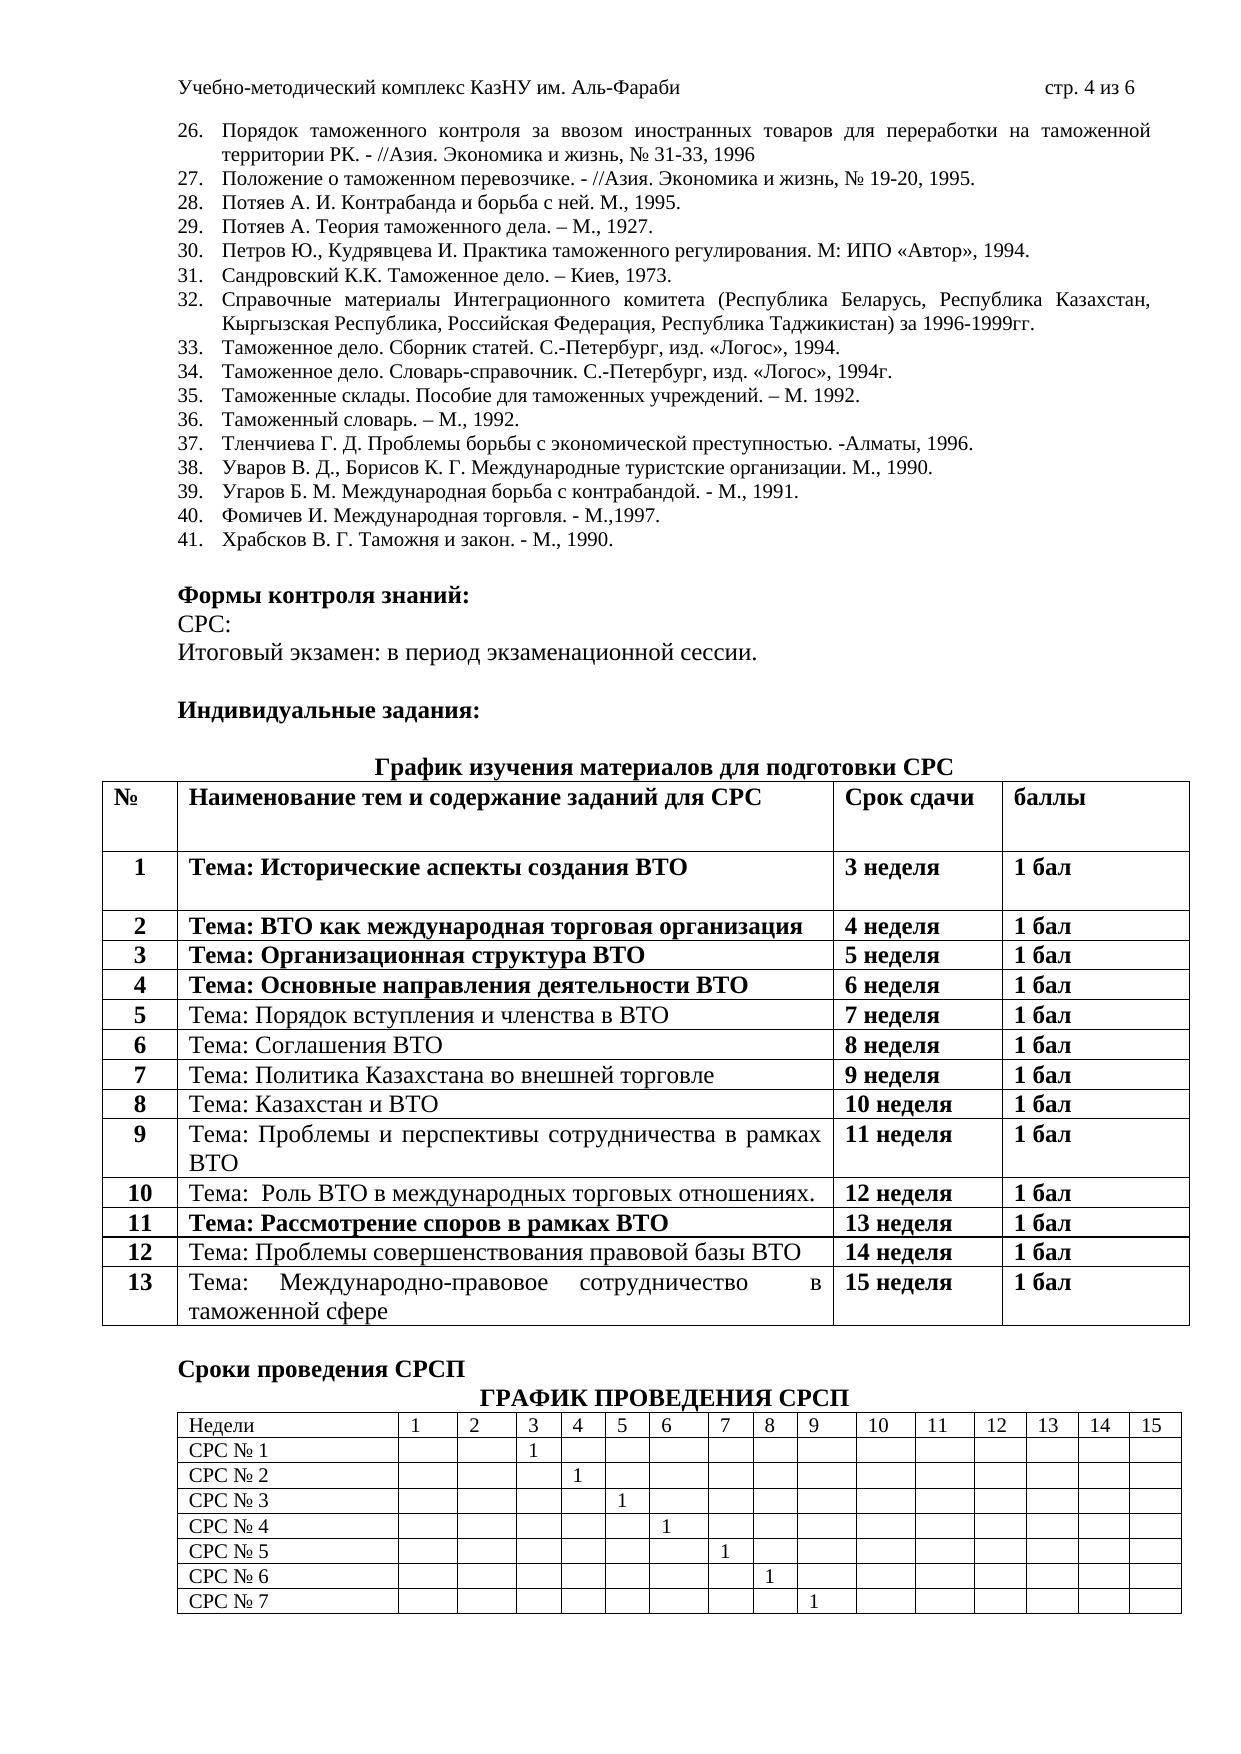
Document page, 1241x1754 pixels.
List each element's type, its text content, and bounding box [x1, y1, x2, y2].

list Таможенное дело. Сборник статей. С.-Петербург, изд. «Логос», 1994. [177, 335, 1152, 359]
table_cell [1079, 1438, 1129, 1462]
table_cell СРС № 6 [178, 1564, 398, 1588]
table_cell [650, 1589, 708, 1613]
table_header 7 [709, 1413, 753, 1437]
table_cell [517, 1514, 561, 1538]
table_cell [975, 1564, 1026, 1588]
table_cell [798, 1564, 856, 1588]
table_cell [1079, 1463, 1129, 1487]
table_header 15 [1130, 1413, 1181, 1437]
table_cell 7 неделя [834, 1000, 1002, 1029]
table_cell [562, 1514, 605, 1538]
table_cell 11 [103, 1208, 177, 1236]
table_cell 11 неделя [834, 1119, 1002, 1177]
text Итоговый экзамен: в период экзаменационной сессии. [177, 637, 1152, 666]
table_cell [975, 1539, 1026, 1563]
table_cell [1079, 1514, 1129, 1538]
table_cell [1027, 1514, 1078, 1538]
table_cell [916, 1489, 974, 1512]
text Формы контроля знаний: [177, 580, 1152, 609]
table_cell СРС № 7 [178, 1589, 398, 1613]
table_cell [517, 1539, 561, 1563]
table_cell [1079, 1489, 1129, 1512]
table_cell [562, 1539, 605, 1563]
table_cell 14 неделя [834, 1238, 1002, 1266]
table_cell Тема: Международно-правовое сотрудничество в таможенной сфере [178, 1267, 833, 1325]
table_cell [916, 1589, 974, 1613]
table_cell 1 бал [1003, 1060, 1189, 1088]
table_cell [606, 1438, 649, 1462]
table_cell 1 бал [1003, 1238, 1189, 1266]
table_cell [798, 1438, 856, 1462]
table_cell [709, 1564, 753, 1588]
table_header 14 [1079, 1413, 1129, 1437]
table_cell [606, 1564, 649, 1588]
table_cell 8 неделя [834, 1030, 1002, 1059]
text ГРАФИК ПРОВЕДЕНИЯ СРСП [177, 1383, 1152, 1412]
table_cell [709, 1514, 753, 1538]
table_cell [857, 1463, 915, 1487]
table_cell 6 [103, 1030, 177, 1059]
table_cell 13 неделя [834, 1208, 1002, 1236]
table_cell 5 [103, 1000, 177, 1029]
table_cell [650, 1463, 708, 1487]
table_cell [975, 1463, 1026, 1487]
table_cell [1130, 1589, 1181, 1613]
table_cell [1130, 1564, 1181, 1588]
list Таможенный словарь. – М., 1992. [177, 407, 1152, 431]
list Таможенные склады. Пособие для таможенных учреждений. – М. 1992. [177, 383, 1152, 407]
table_cell [458, 1489, 516, 1512]
table_cell [399, 1564, 457, 1588]
list Фомичев И. Международная торговля. - М.,1997. [177, 503, 1152, 527]
table_cell Тема: Проблемы и перспективы сотрудничества в рамках ВТО [178, 1119, 833, 1177]
list Справочные материалы Интеграционного комитета (Республика Беларусь, Республика Казахстан, Кыргызская Республика, Российская Федерация, Республика Таджикистан) за 1996-1999гг. [177, 287, 1152, 335]
table_cell 3 [103, 941, 177, 969]
table_cell [857, 1514, 915, 1538]
table_header № [103, 782, 177, 851]
table_cell [650, 1438, 708, 1462]
table_cell [754, 1463, 797, 1487]
table_cell 1 бал [1003, 1267, 1189, 1325]
table_cell 1 бал [1003, 1030, 1189, 1059]
table_cell [1079, 1539, 1129, 1563]
table_cell 9 неделя [834, 1060, 1002, 1088]
table_cell 1 бал [1003, 1208, 1189, 1236]
table_cell [1079, 1564, 1129, 1588]
table_cell [975, 1589, 1026, 1613]
table_cell [458, 1589, 516, 1613]
table_cell 1 бал [1003, 852, 1189, 910]
list Угаров Б. М. Международная борьба с контрабандой. - М., 1991. [177, 479, 1152, 503]
table_cell [754, 1514, 797, 1538]
table_cell СРС № 5 [178, 1539, 398, 1563]
table_cell [1027, 1564, 1078, 1588]
table_cell 1 [650, 1514, 708, 1538]
text График изучения материалов для подготовки СРС [177, 752, 1152, 781]
table_cell Тема: Порядок вступления и членства в ВТО [178, 1000, 833, 1029]
table_cell 1 бал [1003, 911, 1189, 939]
table_cell [606, 1589, 649, 1613]
table_cell [916, 1463, 974, 1487]
table_cell [562, 1489, 605, 1512]
table_cell [975, 1514, 1026, 1538]
table_header 4 [562, 1413, 605, 1437]
table_cell 12 [103, 1238, 177, 1266]
table_cell [975, 1438, 1026, 1462]
table_cell 1 [754, 1564, 797, 1588]
table_header 12 [975, 1413, 1026, 1437]
table_cell [458, 1438, 516, 1462]
table_header 13 [1027, 1413, 1078, 1437]
table_cell 1 бал [1003, 941, 1189, 969]
table_cell [709, 1589, 753, 1613]
table_cell 1 [517, 1438, 561, 1462]
table_cell 5 неделя [834, 941, 1002, 969]
table_header 11 [916, 1413, 974, 1437]
table_cell 10 неделя [834, 1090, 1002, 1118]
table_cell [857, 1489, 915, 1512]
table_cell [709, 1463, 753, 1487]
table_cell [399, 1463, 457, 1487]
table_cell [857, 1539, 915, 1563]
table_header 6 [650, 1413, 708, 1437]
table_cell [1027, 1489, 1078, 1512]
table_cell [606, 1514, 649, 1538]
table_cell 1 бал [1003, 970, 1189, 999]
table_cell 1 бал [1003, 1119, 1189, 1177]
table_cell 1 [103, 852, 177, 910]
table_cell [1027, 1589, 1078, 1613]
table_cell СРС № 2 [178, 1463, 398, 1487]
table_cell [754, 1489, 797, 1512]
table_cell 1 [798, 1589, 856, 1613]
table_header 8 [754, 1413, 797, 1437]
table_cell [606, 1539, 649, 1563]
table_header баллы [1003, 782, 1189, 851]
text Индивидуальные задания: [177, 695, 1152, 724]
table_cell [798, 1489, 856, 1512]
table_header Наименование тем и содержание заданий для СРС [178, 782, 833, 851]
table_cell [916, 1514, 974, 1538]
table_header Срок сдачи [834, 782, 1002, 851]
table_cell [857, 1564, 915, 1588]
table_cell [458, 1514, 516, 1538]
table_cell Тема: ВТО как международная торговая организация [178, 911, 833, 939]
table_header 1 [399, 1413, 457, 1437]
table_cell [1130, 1463, 1181, 1487]
table_cell [650, 1489, 708, 1512]
list Положение о таможенном перевозчике. - //Азия. Экономика и жизнь, № 19-20, 1995. [177, 166, 1152, 190]
table_cell Тема: Казахстан и ВТО [178, 1090, 833, 1118]
list Таможенное дело. Словарь-справочник. С.-Петербург, изд. «Логос», 1994г. [177, 359, 1152, 383]
table_header Недели [178, 1413, 398, 1437]
table_cell 1 [606, 1489, 649, 1512]
table_cell [1130, 1539, 1181, 1563]
table_cell 2 [103, 911, 177, 939]
table_cell [754, 1438, 797, 1462]
table_cell [916, 1539, 974, 1563]
table_cell [562, 1589, 605, 1613]
table_cell [650, 1564, 708, 1588]
table_cell [399, 1514, 457, 1538]
table_cell 8 [103, 1090, 177, 1118]
table_cell 12 неделя [834, 1178, 1002, 1207]
table_cell [650, 1539, 708, 1563]
table_header 2 [458, 1413, 516, 1437]
table_cell [517, 1489, 561, 1512]
table_cell [562, 1438, 605, 1462]
table_cell СРС № 4 [178, 1514, 398, 1538]
table_cell 1 бал [1003, 1000, 1189, 1029]
table_cell [1027, 1438, 1078, 1462]
table_cell [458, 1539, 516, 1563]
table_cell [1130, 1438, 1181, 1462]
table_cell [399, 1539, 457, 1563]
table_cell Тема: Проблемы совершенствования правовой базы ВТО [178, 1238, 833, 1266]
table_cell [857, 1438, 915, 1462]
table_cell 7 [103, 1060, 177, 1088]
table_header 5 [606, 1413, 649, 1437]
list Потяев А. Теория таможенного дела. – М., 1927. [177, 214, 1152, 238]
list Уваров В. Д., Борисов К. Г. Международные туристские организации. М., 1990. [177, 455, 1152, 479]
table_cell [709, 1489, 753, 1512]
table_cell [798, 1463, 856, 1487]
text Сроки проведения СРСП [177, 1354, 1152, 1383]
table_cell [562, 1564, 605, 1588]
table_cell Тема: Политика Казахстана во внешней торговле [178, 1060, 833, 1088]
table_cell [1027, 1463, 1078, 1487]
table_cell [709, 1438, 753, 1462]
table_cell [517, 1589, 561, 1613]
table_cell [916, 1438, 974, 1462]
list Тленчиева Г. Д. Проблемы борьбы с экономической преступностью. -Алматы, 1996. [177, 431, 1152, 455]
table_cell Тема: Организационная структура ВТО [178, 941, 833, 969]
list Сандровский К.К. Таможенное дело. – Киев, 1973. [177, 262, 1152, 287]
table_cell Тема: Роль ВТО в международных торговых отношениях. [178, 1178, 833, 1207]
table_cell 4 неделя [834, 911, 1002, 939]
list Потяев А. И. Контрабанда и борьба с ней. М., 1995. [177, 190, 1152, 214]
table_cell [399, 1438, 457, 1462]
table_cell [517, 1463, 561, 1487]
table_cell [857, 1589, 915, 1613]
table_cell [798, 1514, 856, 1538]
table_cell 10 [103, 1178, 177, 1207]
table_cell [1130, 1514, 1181, 1538]
table_cell 13 [103, 1267, 177, 1325]
list Петров Ю., Кудрявцева И. Практика таможенного регулирования. М: ИПО «Автор», 1994. [177, 238, 1152, 262]
table_cell СРС № 1 [178, 1438, 398, 1462]
text СРС: [177, 609, 1152, 637]
table_cell 6 неделя [834, 970, 1002, 999]
table_header 3 [517, 1413, 561, 1437]
table_cell СРС № 3 [178, 1489, 398, 1512]
table_cell 1 бал [1003, 1090, 1189, 1118]
table_header 10 [857, 1413, 915, 1437]
table_cell 1 [709, 1539, 753, 1563]
table_header 9 [798, 1413, 856, 1437]
list Порядок таможенного контроля за ввозом иностранных товаров для переработки на таможенной территории РК. - //Азия. Экономика и жизнь, № 31-33, 1996 [177, 118, 1152, 166]
table_cell [975, 1489, 1026, 1512]
table_cell [754, 1589, 797, 1613]
table_cell [916, 1564, 974, 1588]
table_cell 4 [103, 970, 177, 999]
table_cell 1 бал [1003, 1178, 1189, 1207]
table_cell Тема: Рассмотрение споров в рамках ВТО [178, 1208, 833, 1236]
table_cell 3 неделя [834, 852, 1002, 910]
table_cell [399, 1589, 457, 1613]
table_cell Тема: Исторические аспекты создания ВТО [178, 852, 833, 910]
table_cell [1079, 1589, 1129, 1613]
table_cell [798, 1539, 856, 1563]
table_cell 9 [103, 1119, 177, 1177]
table_cell [517, 1564, 561, 1588]
table_cell [754, 1539, 797, 1563]
table_cell 15 неделя [834, 1267, 1002, 1325]
table_cell Тема: Соглашения ВТО [178, 1030, 833, 1059]
table_cell [458, 1564, 516, 1588]
table_cell [1130, 1489, 1181, 1512]
table_cell [458, 1463, 516, 1487]
table_cell [606, 1463, 649, 1487]
table_cell [1027, 1539, 1078, 1563]
table_cell 1 [562, 1463, 605, 1487]
list Храбсков В. Г. Таможня и закон. - М., 1990. [177, 527, 1152, 551]
table_cell [399, 1489, 457, 1512]
table_cell Тема: Основные направления деятельности ВТО [178, 970, 833, 999]
